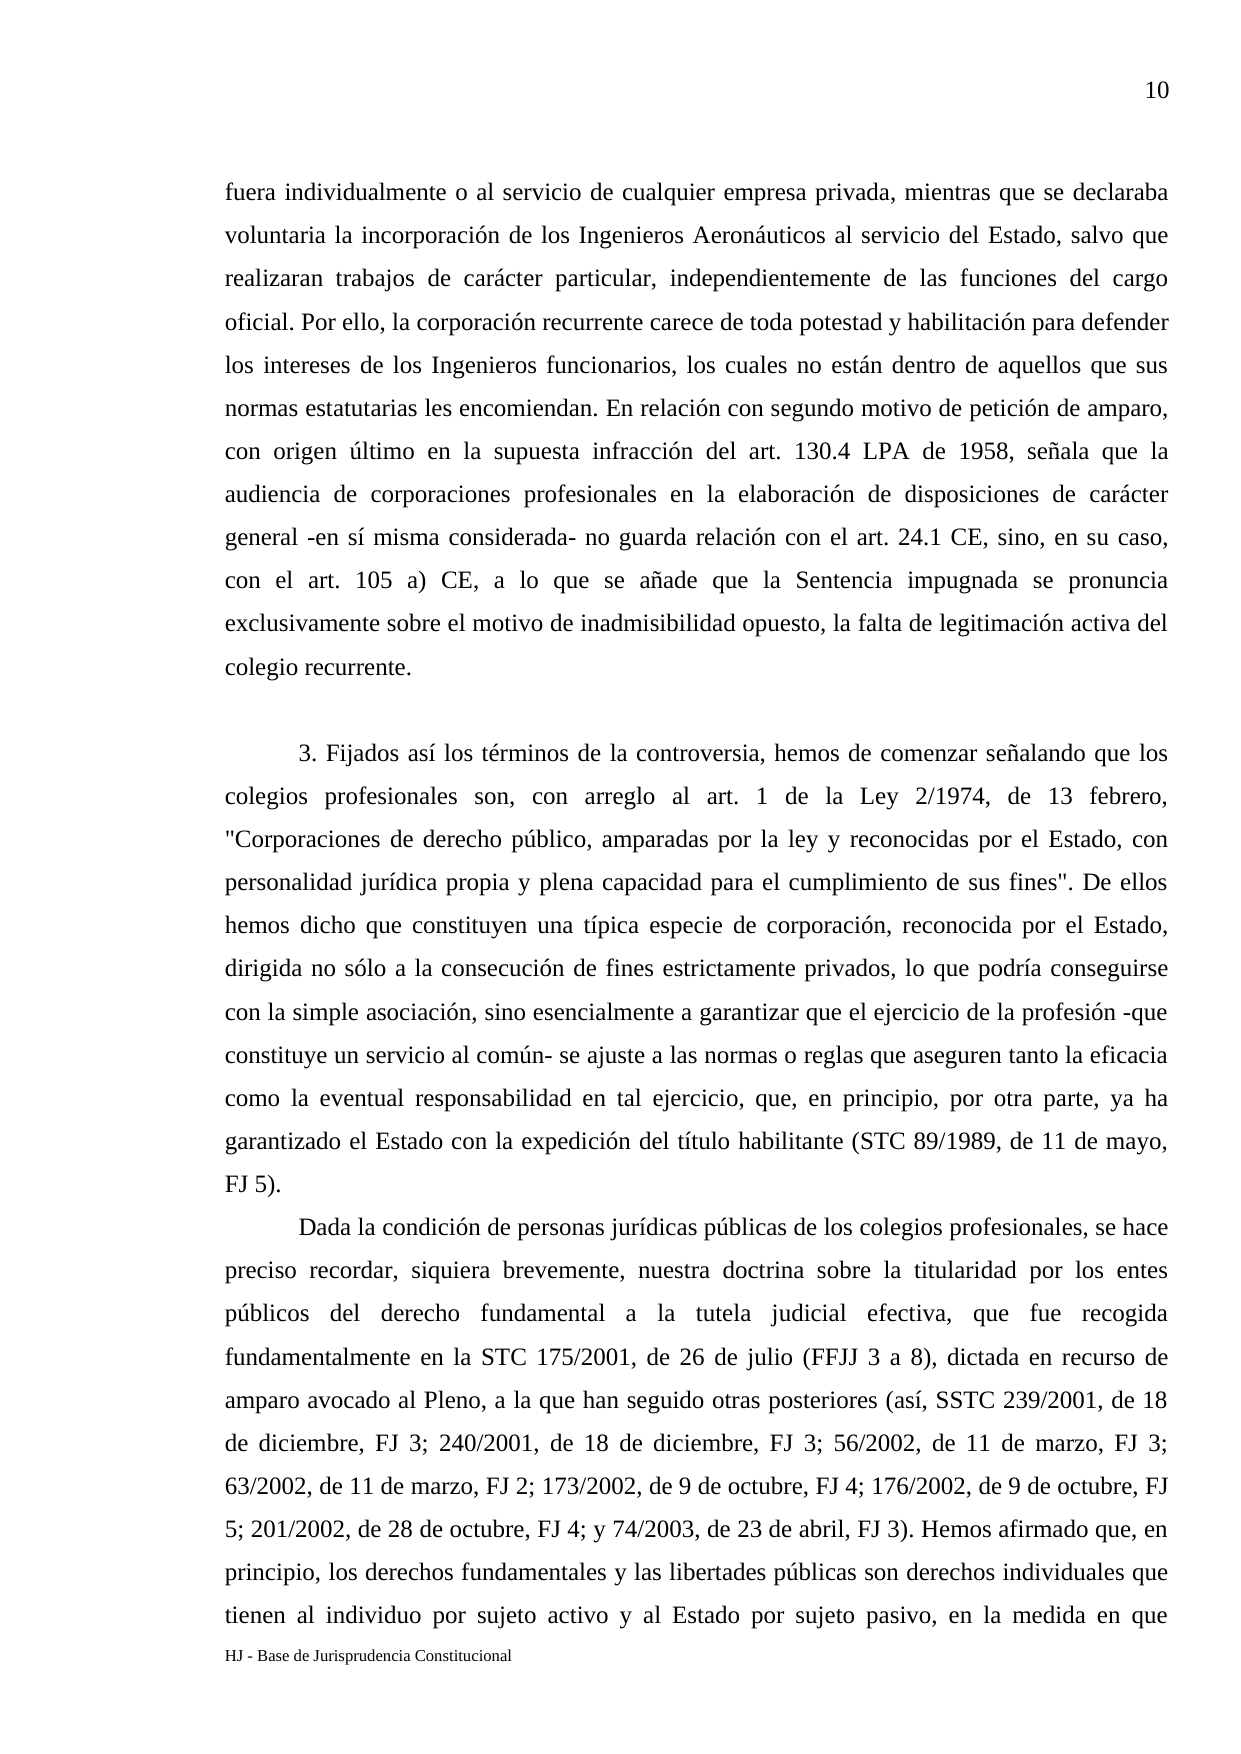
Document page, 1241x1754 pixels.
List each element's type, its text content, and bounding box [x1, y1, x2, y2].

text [224, 177, 1169, 680]
text 3. Fijados así los términos de la controversia, hemos de comenzar señalando que los colegios profesionales son, con arreglo al art. 1 de la Ley 2/1974, de 13 febrero, "Corporaciones de derecho público, amparadas por la ley y reconocidas por el Estado, con personalidad jurídica propia y plena capacidad para el cumplimiento de sus fines". De ellos hemos dicho que constituyen una típica especie de corporación, reconocida por el Estado, dirigida no sólo a la consecución de fines estrictamente privados, lo que podría conseguirse con la simple asociación, sino esencialmente a garantizar que el ejercicio de la profesión -que constituye un servicio al común- se ajuste a las normas o reglas que aseguren tanto la eficacia como la eventual responsabilidad en tal ejercicio, que, en principio, por otra parte, ya ha garantizado el Estado con la expedición del título habilitante (STC 89/1989, de 11 de mayo, FJ 5). [224, 738, 1169, 1198]
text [224, 1212, 1169, 1629]
